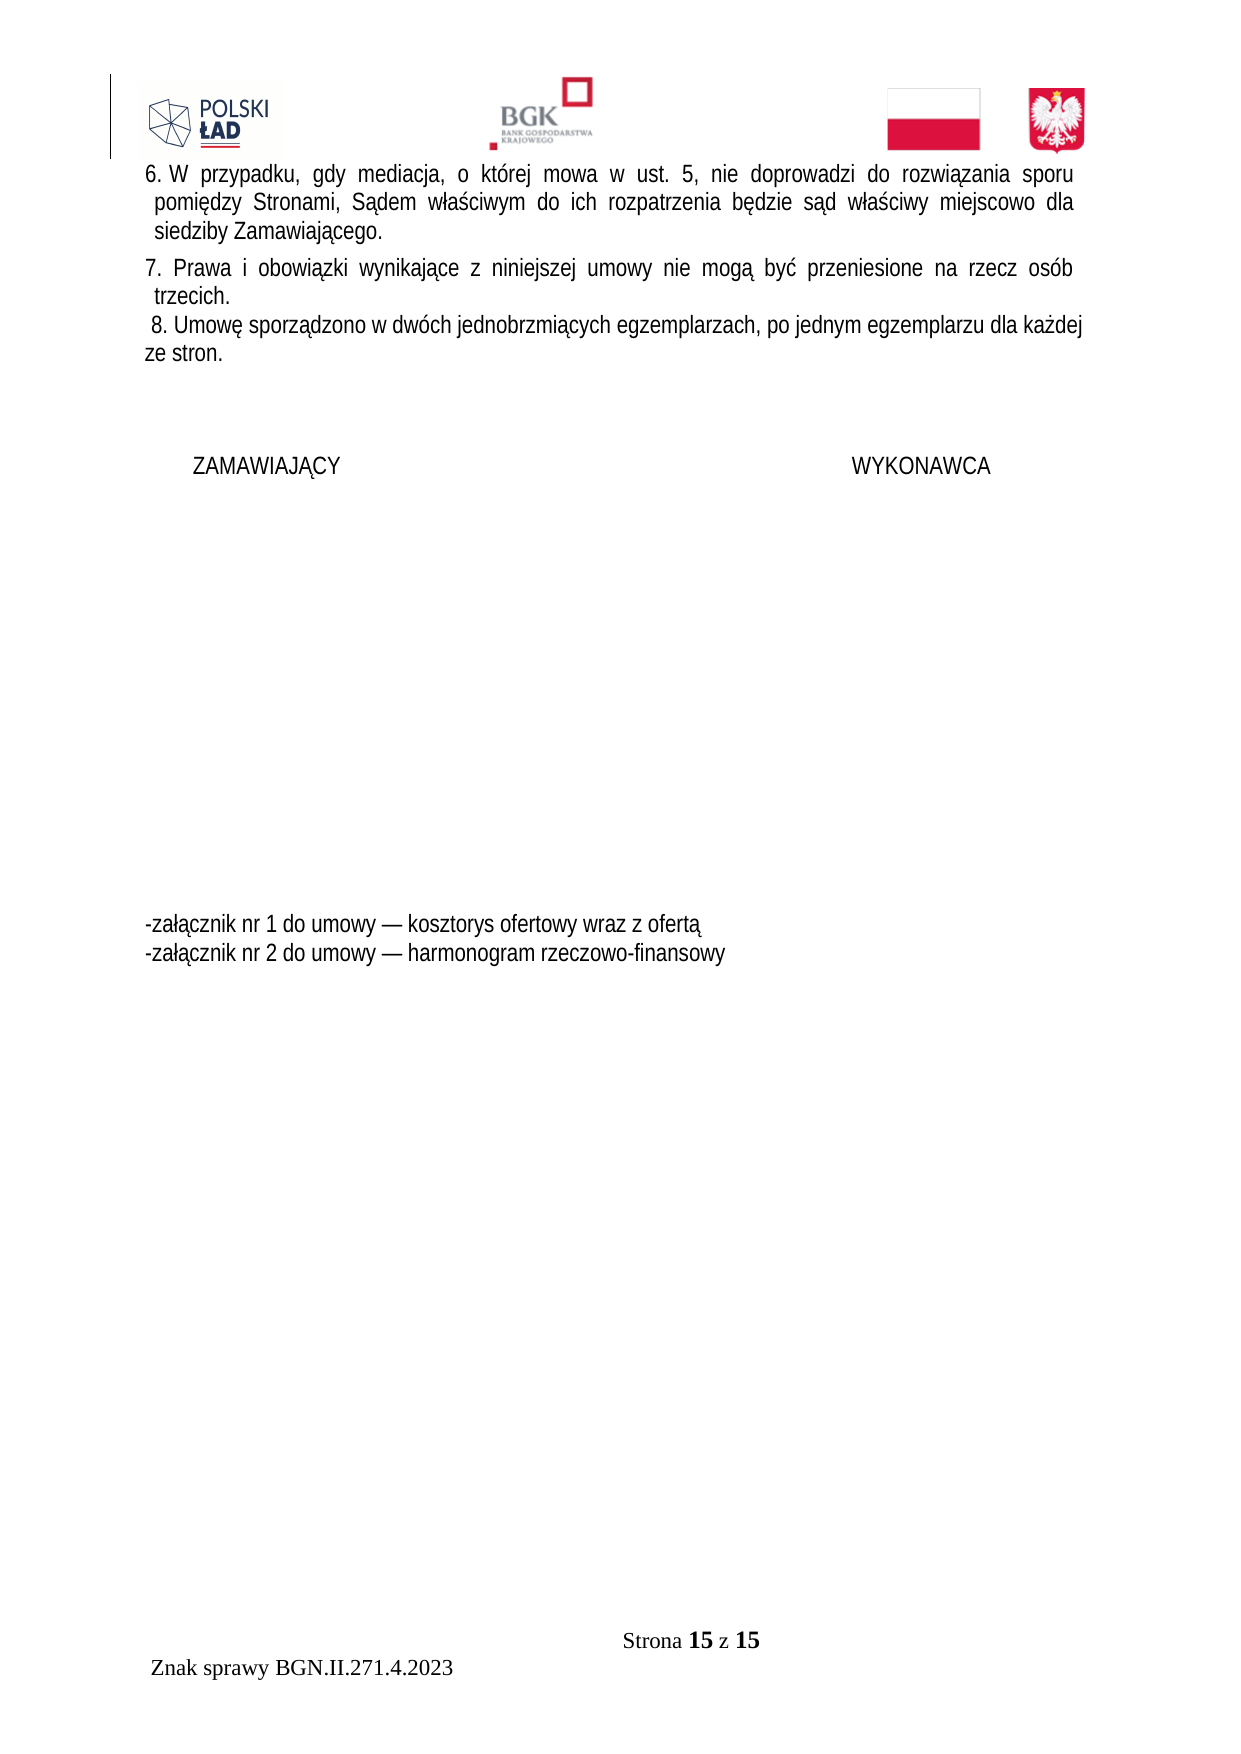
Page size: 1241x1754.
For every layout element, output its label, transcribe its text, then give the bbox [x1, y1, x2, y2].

picture [887, 88, 1085, 154]
text 7. Prawa i obowiązki wynikające z niniejszej umowy nie mogą być przeniesione na rzecz osób trzecich. [145, 252, 1076, 310]
text -załącznik nr 2 do umowy — harmonogram rzeczowo-finansowy [144, 938, 727, 966]
text -załącznik nr 1 do umowy — kosztorys ofertowy wraz z ofertą [144, 909, 727, 938]
picture [463, 73, 619, 154]
picture [137, 81, 283, 160]
text 6. W przypadku, gdy mediacja, o której mowa w ust. 5, nie doprowadzi do rozwiązania sporu pomiędzy Stronami, Sądem właściwym do ich rozpatrzenia będzie sąd właściwy miejscowo dla siedziby Zamawiającego. [145, 159, 1076, 245]
text 8. Umowę sporządzono w dwóch jednobrzmiących egzemplarzach, po jednym egzemplarzu dla każdej ze stron. [144, 310, 1084, 367]
text ZAMAWIAJĄCY WYKONAWCA [124, 451, 1088, 479]
